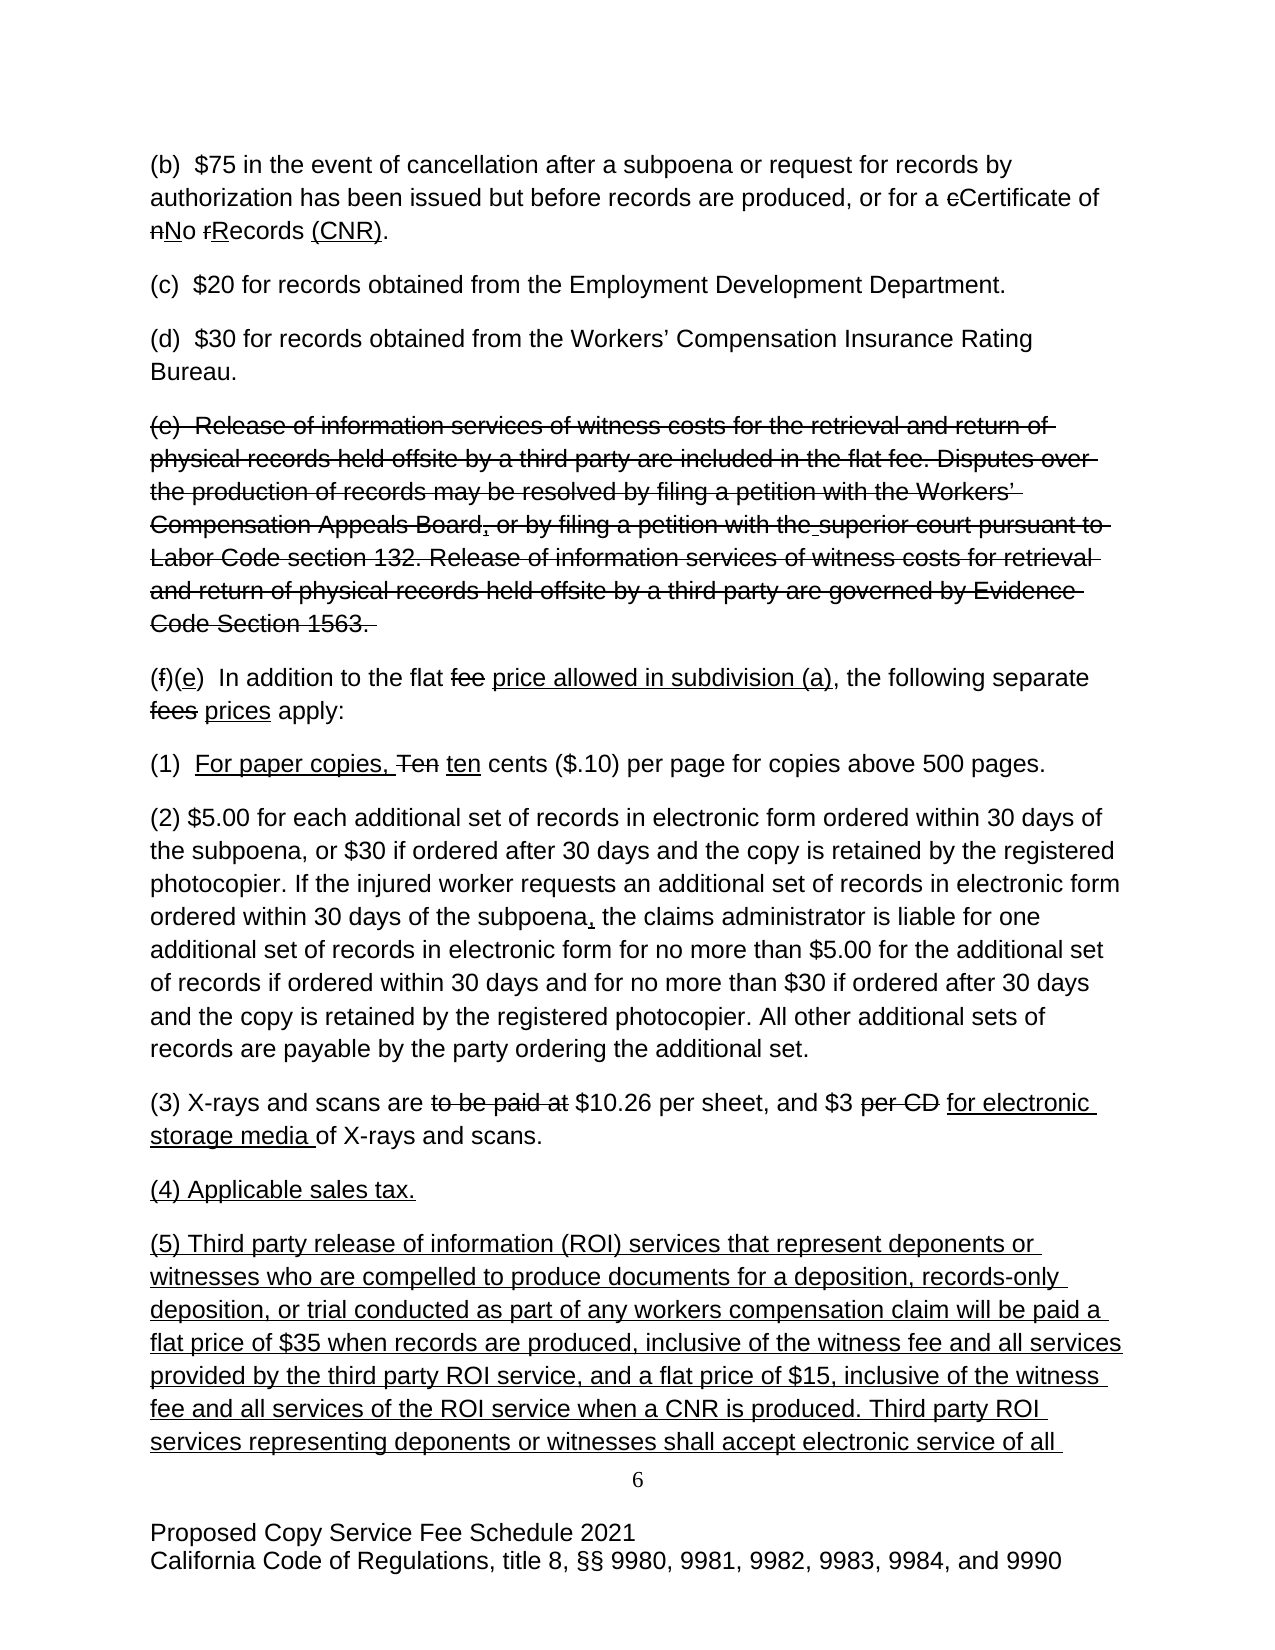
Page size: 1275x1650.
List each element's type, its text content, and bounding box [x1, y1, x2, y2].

text (3) X-rays and scans are to be paid at $10.26 per sheet, and $3 per CD for electronic storage media of X-rays and scans. [150, 1088, 1125, 1150]
text (1) For paper copies, Ten ten cents ($.10) per page for copies above 500 pages. [150, 749, 1125, 778]
text (e) Release of information services of witness costs for the retrieval and return of physical records held offsite by a third party are included in the flat fee. Disputes over the production of records may be resolved by filing a petition with the Workers’ Compensation Appeals Board, or by filing a petition with the superior court pursuant to Labor Code section 132. Release of information services of witness costs for retrieval and return of physical records held offsite by a third party are governed by Evidence Code Section 1563. [150, 411, 1125, 637]
text (4) Applicable sales tax. [150, 1175, 1125, 1204]
text (f)(e) In addition to the flat fee price allowed in subdivision (a), the following separate fees prices apply: [150, 663, 1125, 724]
text (c) $20 for records obtained from the Employment Development Department. [150, 270, 1125, 299]
text (b) $75 in the event of cancellation after a subpoena or request for records by authorization has been issued but before records are produced, or for a cCertificate of nNo rRecords (CNR). [150, 150, 1125, 245]
text (2) $5.00 for each additional set of records in electronic form ordered within 30 days of the subpoena, or $30 if ordered after 30 days and the copy is retained by the registered photocopier. If the injured worker requests an additional set of records in electronic form ordered within 30 days of the subpoena, the claims administrator is liable for one additional set of records in electronic form for no more than $5.00 for the additional set of records if ordered within 30 days and for no more than $30 if ordered after 30 days and the copy is retained by the registered photocopier. All other additional sets of records are payable by the party ordering the additional set. [150, 803, 1125, 1063]
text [150, 1229, 1125, 1456]
text (d) $30 for records obtained from the Workers’ Compensation Insurance Rating Bureau. [150, 324, 1125, 386]
